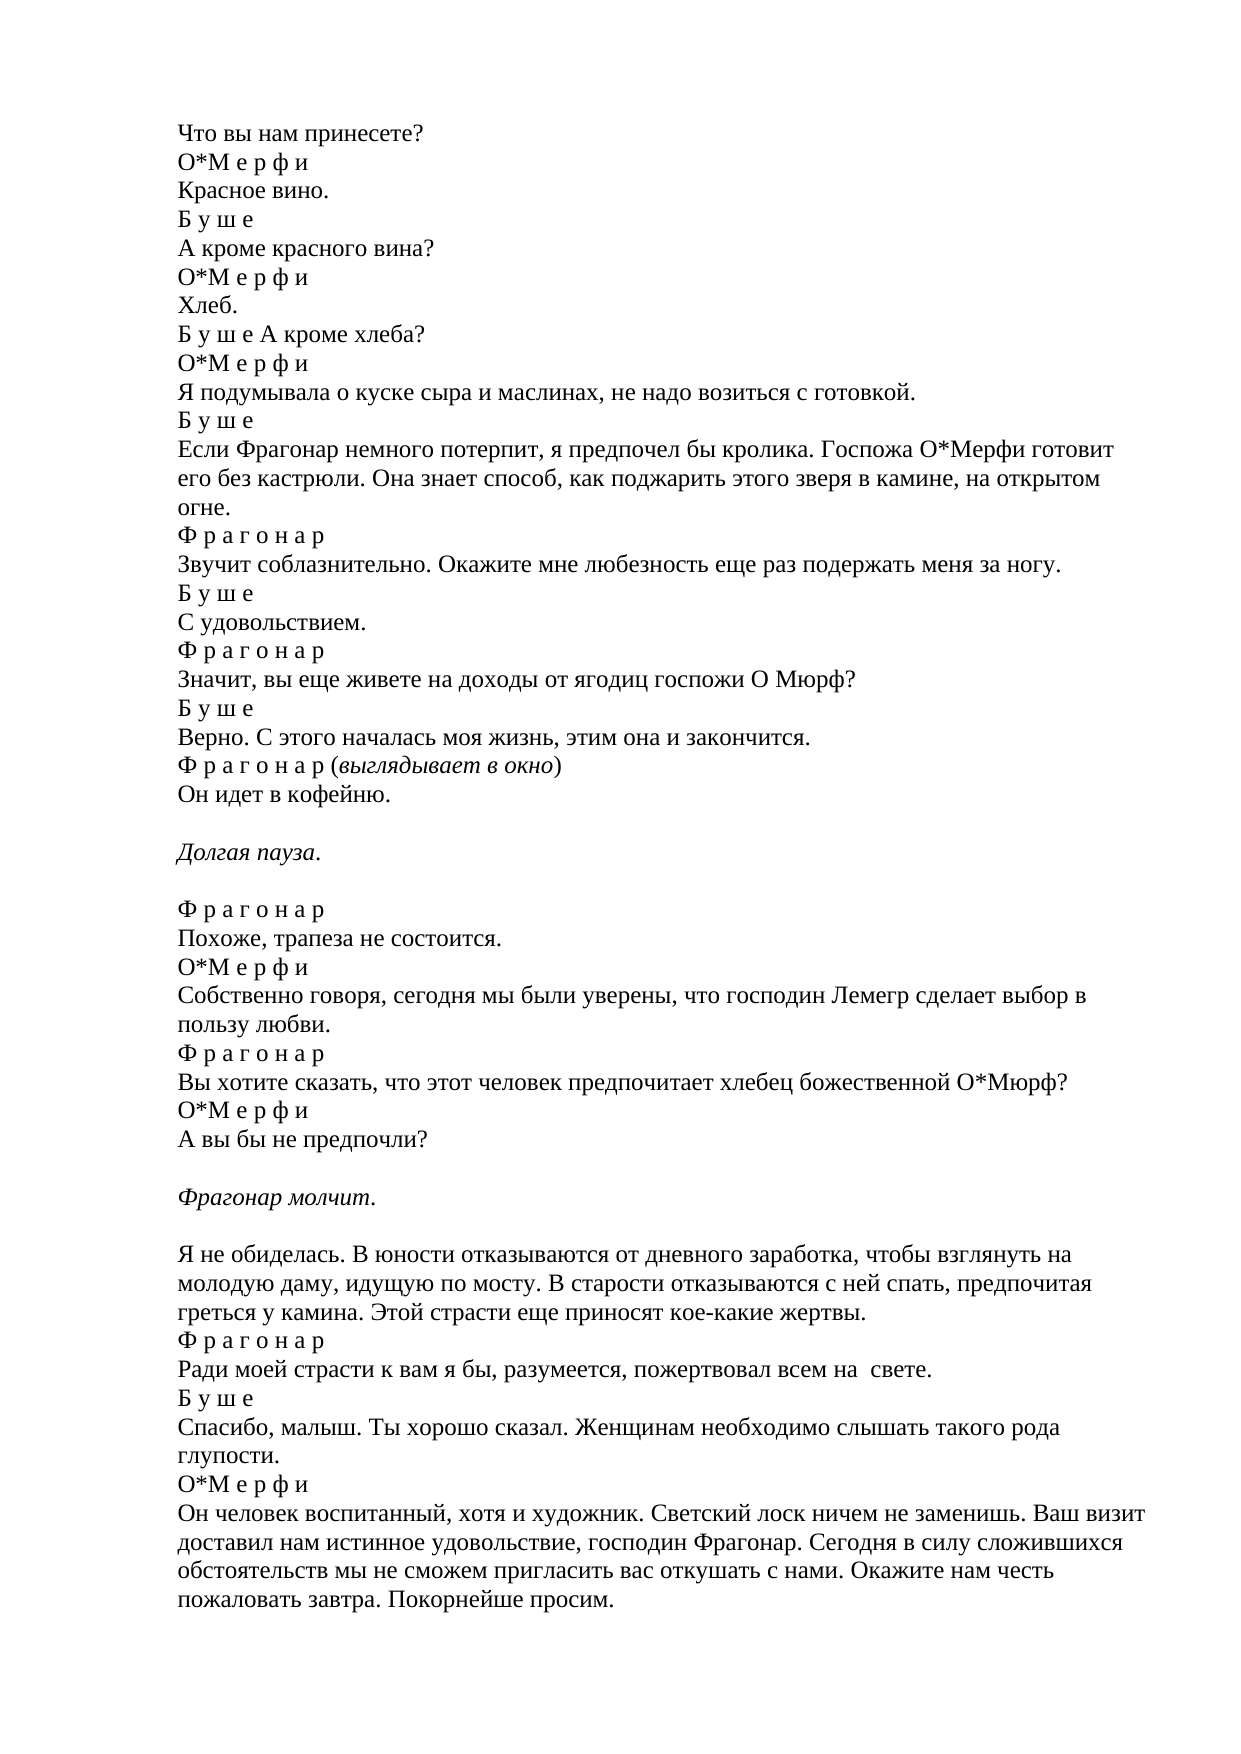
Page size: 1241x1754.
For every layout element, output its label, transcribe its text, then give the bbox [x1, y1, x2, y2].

text Ф р а г о н а р [177, 636, 1152, 664]
text Ради моей страсти к вам я бы, разумеется, пожертвовал всем на свете. [177, 1354, 1152, 1383]
text Ф р а г о н а р [177, 1326, 1152, 1354]
text Ф р а г о н а р [177, 521, 1152, 549]
text Он человек воспитанный, хотя и художник. Светский лоск ничем не заменишь. Ваш визит доставил нам истинное удовольствие, господин Фрагонар. Сегодня в силу сложившихся обстоятельств мы не сможем пригласить вас откушать с нами. Окажите нам честь пожаловать завтра. Покорнейше просим. [177, 1498, 1152, 1613]
text Долгая пауза. [177, 837, 1152, 866]
text Похоже, трапеза не состоится. [177, 923, 1152, 952]
text Звучит соблазнительно. Окажите мне любезность еще раз подержать меня за ногу. [177, 549, 1152, 578]
text Б у ш е [177, 1383, 1152, 1412]
text Красное вино. [177, 176, 1152, 204]
text Значит, вы еще живете на доходы от ягодиц госпожи О Мюрф? [177, 664, 1152, 693]
text Если Фрагонар немного потерпит, я предпочел бы кролика. Госпожа О*Мерфи готовит его без кастрюли. Она знает способ, как поджарить этого зверя в камине, на открытом огне. [177, 434, 1152, 521]
text Б у ш е [177, 204, 1152, 233]
text О*М е р ф и [177, 1469, 1152, 1498]
text О*М е р ф и [177, 952, 1152, 981]
text Верно. С этого началась моя жизнь, этим она и закончится. [177, 722, 1152, 751]
text О*М е р ф и [177, 262, 1152, 291]
text О*М е р ф и [177, 147, 1152, 176]
text Ф р а г о н а р (выглядывает в окно) [177, 751, 1152, 779]
text Ф р а г о н а р [177, 1038, 1152, 1067]
text Что вы нам принесете? [177, 118, 1152, 147]
text Хлеб. [177, 291, 1152, 319]
text Фрагонар молчит. [177, 1182, 1152, 1211]
text Б у ш е [177, 406, 1152, 434]
text Я подумывала о куске сыра и маслинах, не надо возиться с готовкой. [177, 377, 1152, 406]
text Собственно говоря, сегодня мы были уверены, что господин Лемегр сделает выбор в пользу любви. [177, 981, 1152, 1038]
text Ф р а г о н а р [177, 894, 1152, 923]
text О*М е р ф и [177, 348, 1152, 377]
text О*М е р ф и [177, 1096, 1152, 1124]
text Б у ш е [177, 578, 1152, 607]
text Я не обиделась. В юности отказываются от дневного заработка, чтобы взглянуть на молодую даму, идущую по мосту. В старости отказываются с ней спать, предпочитая греться у камина. Этой страсти еще приносят кое-какие жертвы. [177, 1239, 1152, 1326]
text С удовольствием. [177, 607, 1152, 636]
text Вы хотите сказать, что этот человек предпочитает хлебец божественной О*Мюрф? [177, 1067, 1152, 1096]
text Спасибо, малыш. Ты хорошо сказал. Женщинам необходимо слышать такого рода глупости. [177, 1412, 1152, 1469]
text Он идет в кофейню. [177, 779, 1152, 808]
text Б у ш е [177, 693, 1152, 722]
text А кроме красного вина? [177, 233, 1152, 262]
text Б у ш е А кроме хлеба? [177, 319, 1152, 348]
text А вы бы не предпочли? [177, 1124, 1152, 1153]
